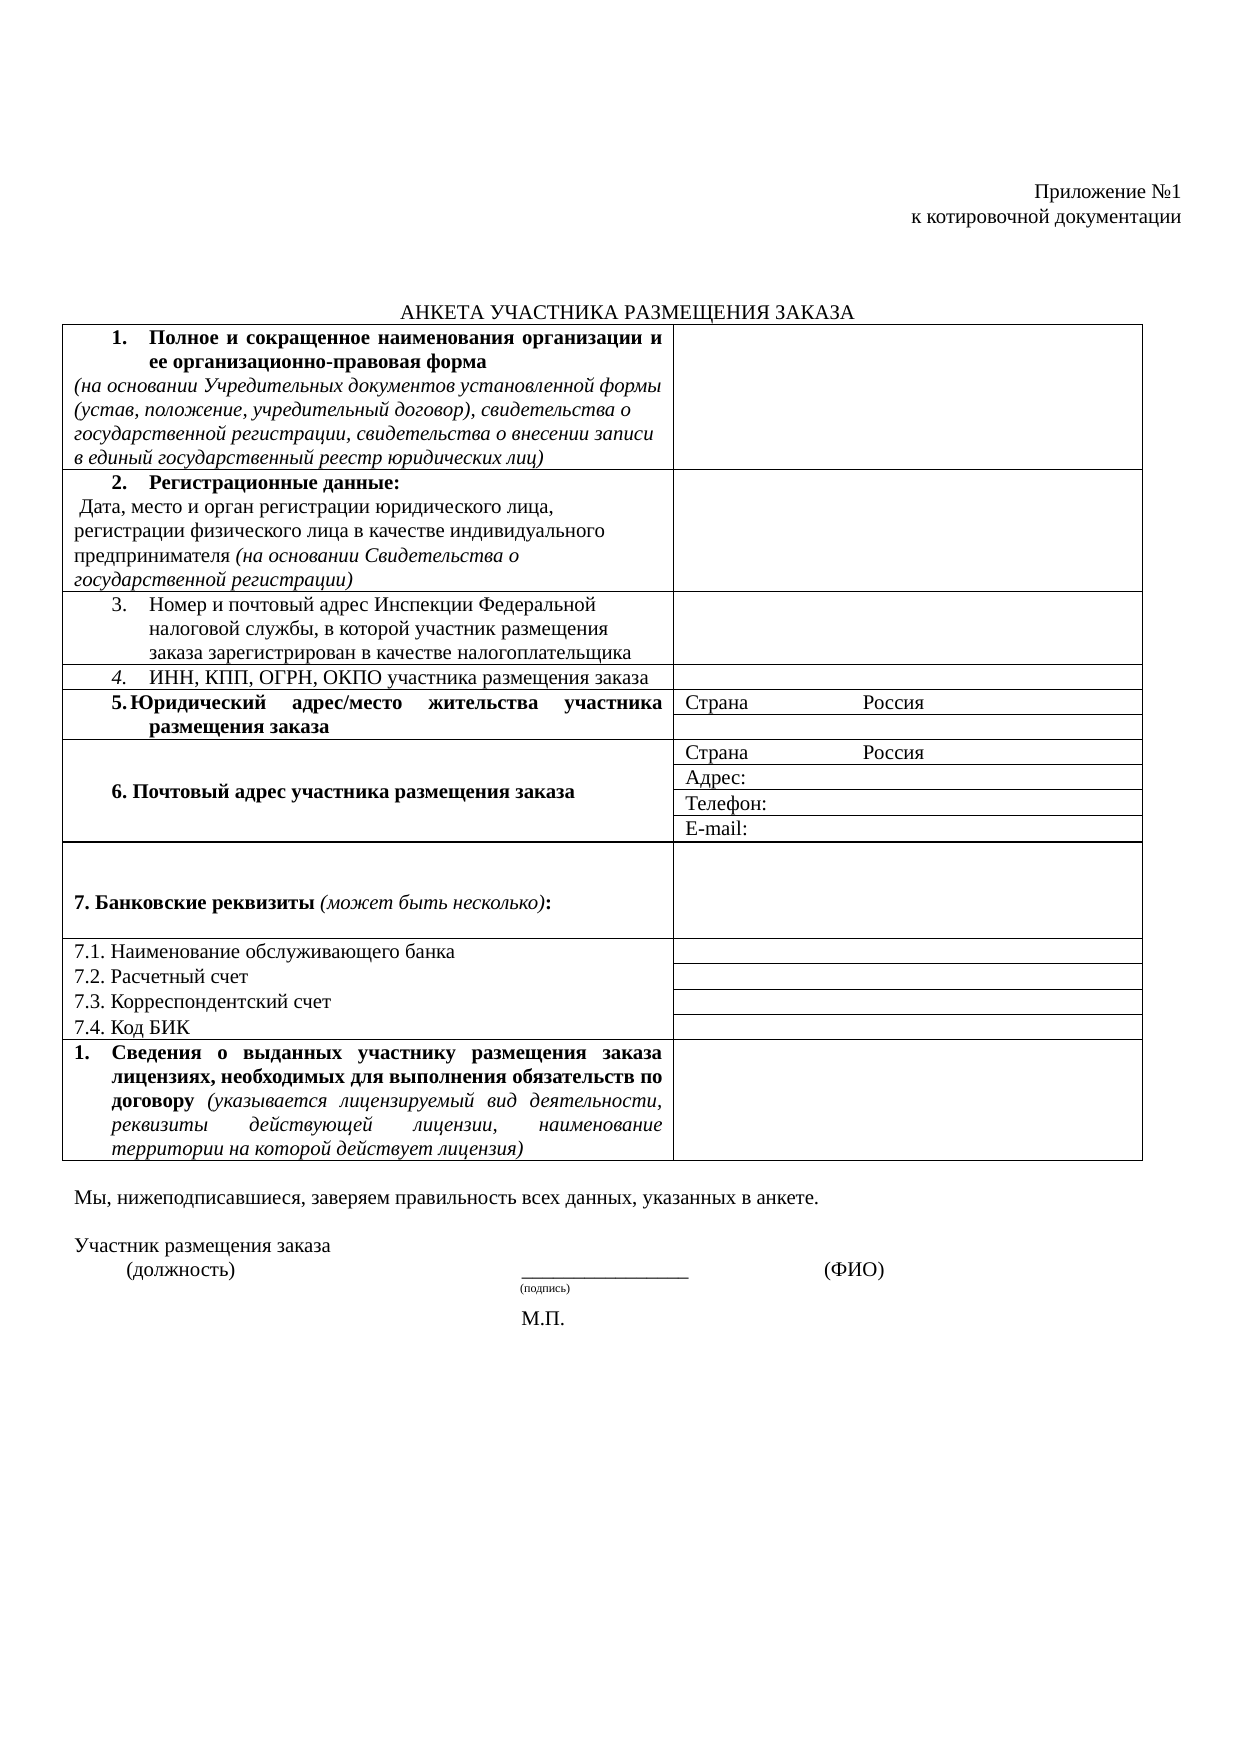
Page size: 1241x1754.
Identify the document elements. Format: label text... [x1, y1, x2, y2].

table_cell Юридический адрес/место жительства участника размещения заказа [63, 690, 673, 739]
table_cell 7.1. Наименование обслуживающего банка [63, 939, 673, 963]
table_cell E-mail: [674, 816, 1142, 841]
table_cell 7.2. Расчетный счет [63, 963, 673, 988]
table_cell ИНН, КПП, ОГРН, ОКПО участника размещения заказа [63, 665, 673, 689]
table_cell 7.3. Корреспондентский счет [63, 989, 673, 1013]
table_cell [674, 1015, 1142, 1039]
table_cell Адрес: [674, 765, 1142, 789]
table_cell Страна Россия [674, 690, 1142, 714]
table_cell [674, 939, 1142, 963]
text Участник размещения заказа [74, 1233, 1181, 1257]
table_cell [674, 964, 1142, 988]
table_cell Номер и почтовый адрес Инспекции Федеральной налоговой службы, в которой участник размещения заказа зарегистрирован в качестве налогоплательщика [63, 592, 673, 664]
table_cell [674, 470, 1142, 591]
table_cell [674, 592, 1142, 664]
table_cell Сведения о выданных участнику размещения заказа лицензиях, необходимых для выполнения обязательств по договору (указывается лицензируемый вид деятельности, реквизиты действующей лицензии, наименование территории на которой действует лицензия) [63, 1040, 673, 1160]
text АНКЕТА УЧАСТНИКА РАЗМЕЩЕНИЯ ЗАКАЗА [74, 300, 1181, 324]
table_cell [674, 665, 1142, 689]
table_header [674, 325, 1142, 469]
text к котировочной документации [74, 203, 1181, 228]
table_cell Регистрационные данные: Дата, место и орган регистрации юридического лица, регистрации физического лица в качестве индивидуального предпринимателя (на основании Свидетельства о государственной регистрации) [63, 470, 673, 591]
text Приложение №1 [74, 179, 1181, 203]
table_cell [674, 715, 1142, 739]
text (должность) ________________ (ФИО) (подпись) [74, 1257, 1181, 1305]
text М.П. [74, 1305, 1181, 1329]
table_cell [674, 990, 1142, 1013]
table_cell [674, 1040, 1142, 1160]
table_cell 7.4. Код БИК [63, 1014, 673, 1039]
table_cell Страна Россия [674, 740, 1142, 764]
table_cell 7. Банковские реквизиты (может быть несколько): [63, 843, 673, 938]
table_cell Телефон: [674, 790, 1142, 814]
table_header Полное и сокращенное наименования организации и ее организационно-правовая форма (на основании Учредительных документов установленной формы (устав, положение, учредительный договор), свидетельства о государственной регистрации, свидетельства о внесении записи в единый государственный реестр юридических лиц) [63, 325, 673, 469]
table_cell 6. Почтовый адрес участника размещения заказа [63, 740, 673, 841]
text Мы, нижеподписавшиеся, заверяем правильность всех данных, указанных в анкете. [74, 1185, 1181, 1209]
table_cell [674, 843, 1142, 938]
